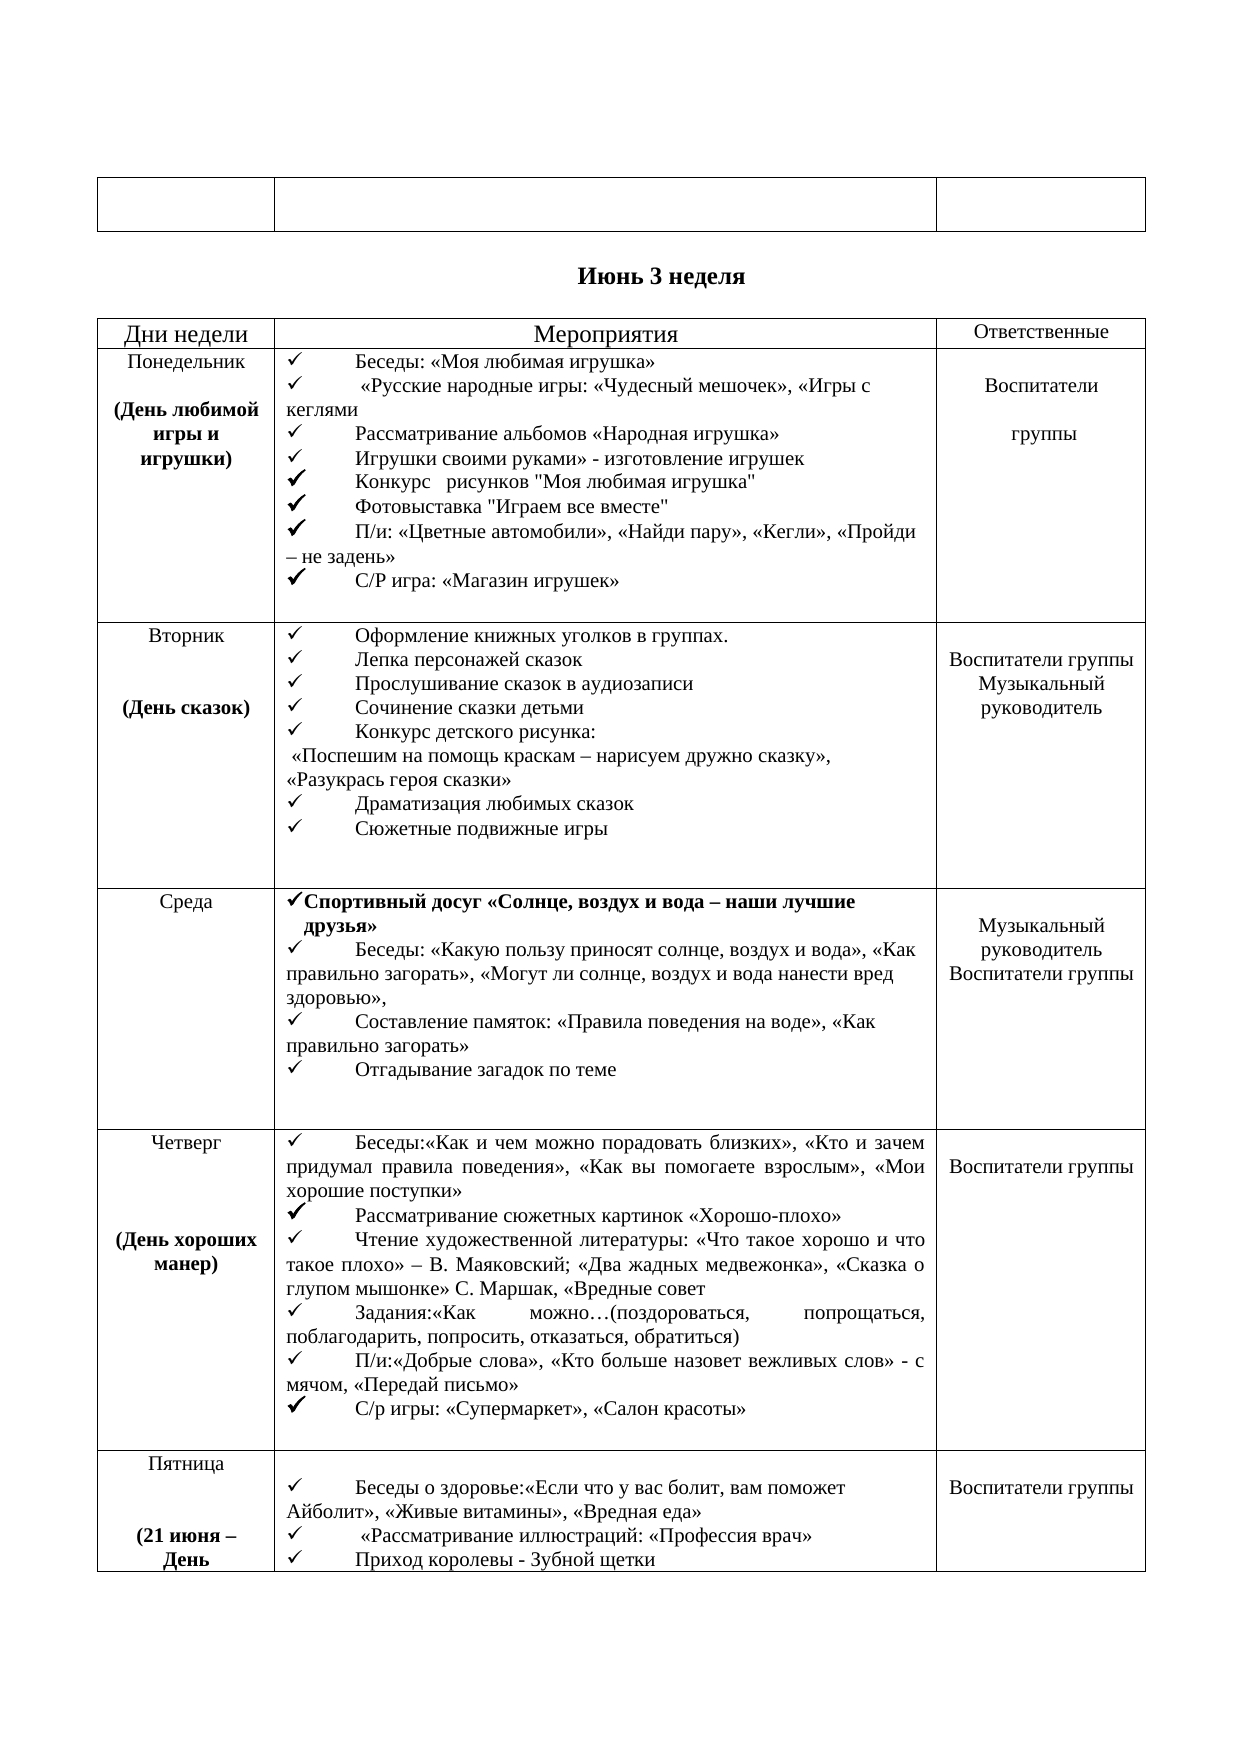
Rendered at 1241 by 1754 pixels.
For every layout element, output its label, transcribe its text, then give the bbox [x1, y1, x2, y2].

table_cell Оформление книжных уголков в группах. Лепка персонажей сказок Прослушивание сказок в аудиозаписи Сочинение сказки детьми Конкурс детского рисунка: «Поспешим на помощь краскам – нарисуем дружно сказку», «Разукрась героя сказки» Драматизация любимых сказок Сюжетные подвижные игры [275, 623, 936, 888]
table_cell Музыкальный руководитель Воспитатели группы [937, 889, 1145, 1129]
table_cell Воспитатели группы Музыкальный руководитель [937, 623, 1145, 888]
table_cell Воспитатели группы [937, 1130, 1145, 1449]
table_cell Понедельник (День любимой игры и игрушки) [98, 349, 274, 622]
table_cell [937, 178, 1145, 231]
text Июнь 3 неделя [83, 261, 1240, 289]
table_cell Вторник (День сказок) [98, 623, 274, 888]
table_cell Беседы: «Моя любимая игрушка» «Русские народные игры: «Чудесный мешочек», «Игры с кеглями Рассматривание альбомов «Народная игрушка» Игрушки своими руками» - изготовление игрушек Конкурс рисунков "Моя любимая игрушка" Фотовыставка "Играем все вместе" П/и: «Цветные автомобили», «Найди пару», «Кегли», «Пройди – не задень» С/Р игра: «Магазин игрушек» [275, 349, 936, 622]
table_cell Среда [98, 889, 274, 1129]
table_header Дни недели [98, 319, 274, 348]
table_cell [98, 1451, 274, 1571]
table_header Ответственные [937, 319, 1145, 348]
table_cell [275, 178, 936, 231]
table_cell Воспитатели группы [937, 349, 1145, 622]
table_cell Беседы:«Как и чем можно порадовать близких», «Кто и зачем придумал правила поведения», «Как вы помогаете взрослым», «Мои хорошие поступки» Рассматривание сюжетных картинок «Хорошо-плохо» Чтение художественной литературы: «Что такое хорошо и что такое плохо» – В. Маяковский; «Два жадных медвежонка», «Сказка о глупом мышонке» С. Маршак, «Вредные совет Задания:«Как можно…(поздороваться, попрощаться, поблагодарить, попросить, отказаться, обратиться) П/и:«Добрые слова», «Кто больше назовет вежливых слов» - с мячом, «Передай письмо» С/р игры: «Супермаркет», «Салон красоты» [275, 1130, 936, 1449]
table_header Мероприятия [275, 319, 936, 348]
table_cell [98, 178, 274, 231]
table_cell Воспитатели группы [937, 1451, 1145, 1571]
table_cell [275, 1451, 936, 1571]
table_cell Спортивный досуг «Солнце, воздух и вода – наши лучшие друзья» Беседы: «Какую пользу приносят солнце, воздух и вода», «Как правильно загорать», «Могут ли солнце, воздух и вода нанести вред здоровью», Составление памяток: «Правила поведения на воде», «Как правильно загорать» Отгадывание загадок по теме [275, 889, 936, 1129]
table_cell Четверг (День хороших манер) [98, 1130, 274, 1449]
